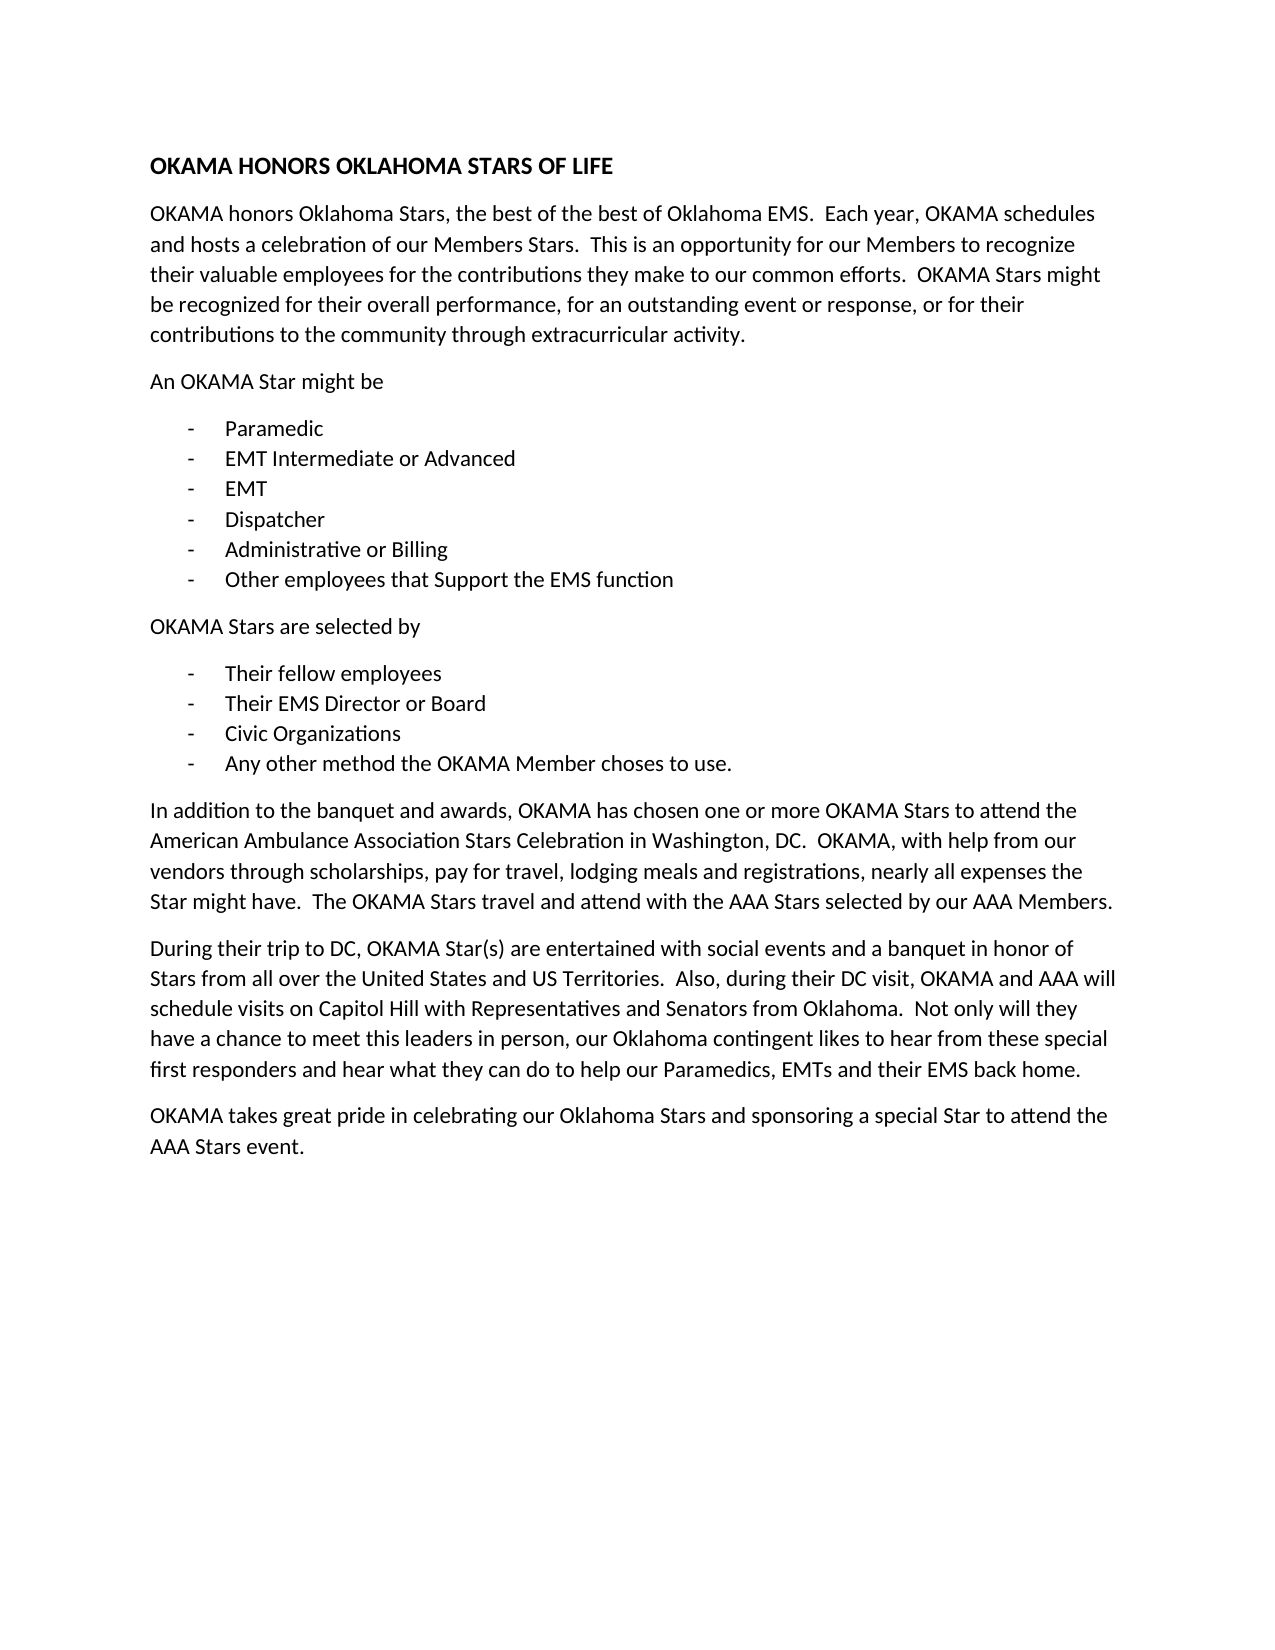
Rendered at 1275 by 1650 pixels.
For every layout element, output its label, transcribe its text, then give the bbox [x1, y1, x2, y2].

list Dispatcher [187, 505, 1125, 533]
list Civic Organizations [187, 719, 1125, 747]
list Paramedic [187, 414, 1125, 442]
list Other employees that Support the EMS function [187, 565, 1125, 593]
list Any other method the OKAMA Member choses to use. [187, 749, 1125, 778]
list Administrative or Billing [187, 535, 1125, 563]
text During their trip to DC, OKAMA Star(s) are entertained with social events and a banquet in honor of Stars from all over the United States and US Territories. Also, during their DC visit, OKAMA and AAA will schedule visits on Capitol Hill with Representatives and Senators from Oklahoma. Not only will they have a chance to meet this leaders in person, our Oklahoma contingent likes to hear from these special first responders and hear what they can do to help our Paramedics, EMTs and their EMS back home. [150, 934, 1125, 1083]
list Their EMS Director or Board [187, 689, 1125, 717]
list Their fellow employees [187, 659, 1125, 687]
list EMT Intermediate or Advanced [187, 444, 1125, 472]
text OKAMA HONORS OKLAHOMA STARS OF LIFE [150, 150, 1125, 181]
text An OKAMA Star might be [150, 367, 1125, 395]
text OKAMA Stars are selected by [150, 612, 1125, 640]
text OKAMA takes great pride in celebrating our Oklahoma Stars and sponsoring a special Star to attend the AAA Stars event. [150, 1102, 1125, 1160]
text OKAMA honors Oklahoma Stars, the best of the best of Oklahoma EMS. Each year, OKAMA schedules and hosts a celebration of our Members Stars. This is an opportunity for our Members to recognize their valuable employees for the contributions they make to our common efforts. OKAMA Stars might be recognized for their overall performance, for an outstanding event or response, or for their contributions to the community through extracurricular activity. [150, 199, 1125, 348]
text In addition to the banquet and awards, OKAMA has chosen one or more OKAMA Stars to attend the American Ambulance Association Stars Celebration in Washington, DC. OKAMA, with help from our vendors through scholarships, pay for travel, lodging meals and registrations, nearly all expenses the Star might have. The OKAMA Stars travel and attend with the AAA Stars selected by our AAA Members. [150, 796, 1125, 915]
list EMT [187, 474, 1125, 503]
